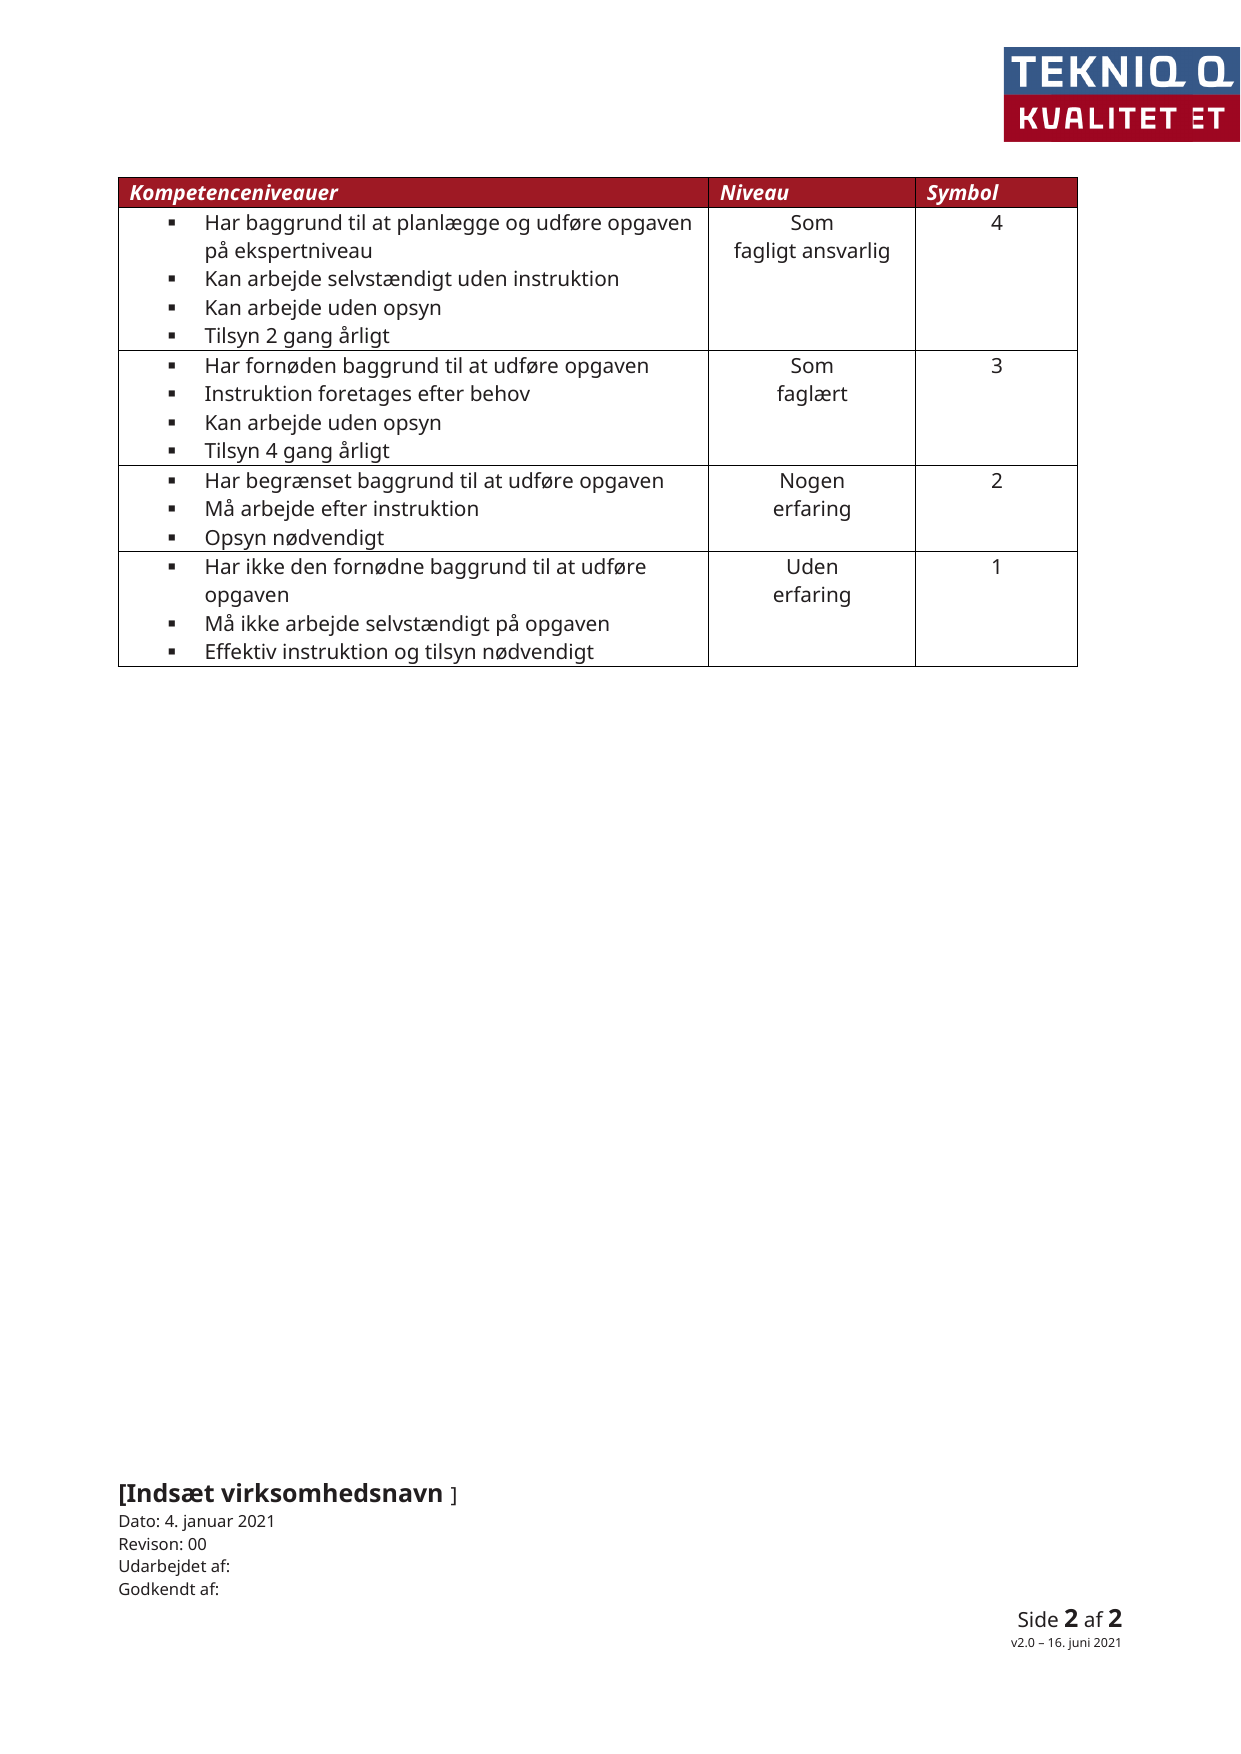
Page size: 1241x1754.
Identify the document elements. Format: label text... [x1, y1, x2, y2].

picture [1003, 47, 1241, 142]
table_cell Har begrænset baggrund til at udføre opgaven Må arbejde efter instruktion Opsyn nødvendigt [119, 466, 708, 551]
table_cell 1 [916, 552, 1077, 666]
table_header Kompetenceniveauer [119, 178, 708, 207]
table_cell Nogen erfaring [709, 466, 915, 551]
table_cell Har ikke den fornødne baggrund til at udføre opgaven Må ikke arbejde selvstændigt på opgaven Effektiv instruktion og tilsyn nødvendigt [119, 552, 708, 666]
table_cell Har fornøden baggrund til at udføre opgaven Instruktion foretages efter behov Kan arbejde uden opsyn Tilsyn 4 gang årligt [119, 351, 708, 465]
table_cell Som fagligt ansvarlig [709, 208, 915, 350]
table_header Symbol [916, 178, 1077, 207]
table_cell 2 [916, 466, 1077, 551]
table_cell Har baggrund til at planlægge og udføre opgaven på ekspertniveau Kan arbejde selvstændigt uden instruktion Kan arbejde uden opsyn Tilsyn 2 gang årligt [119, 208, 708, 350]
table_cell 3 [916, 351, 1077, 465]
table_cell 4 [916, 208, 1077, 350]
table_cell Som faglært [709, 351, 915, 465]
table_header Niveau [709, 178, 915, 207]
table_cell Uden erfaring [709, 552, 915, 666]
